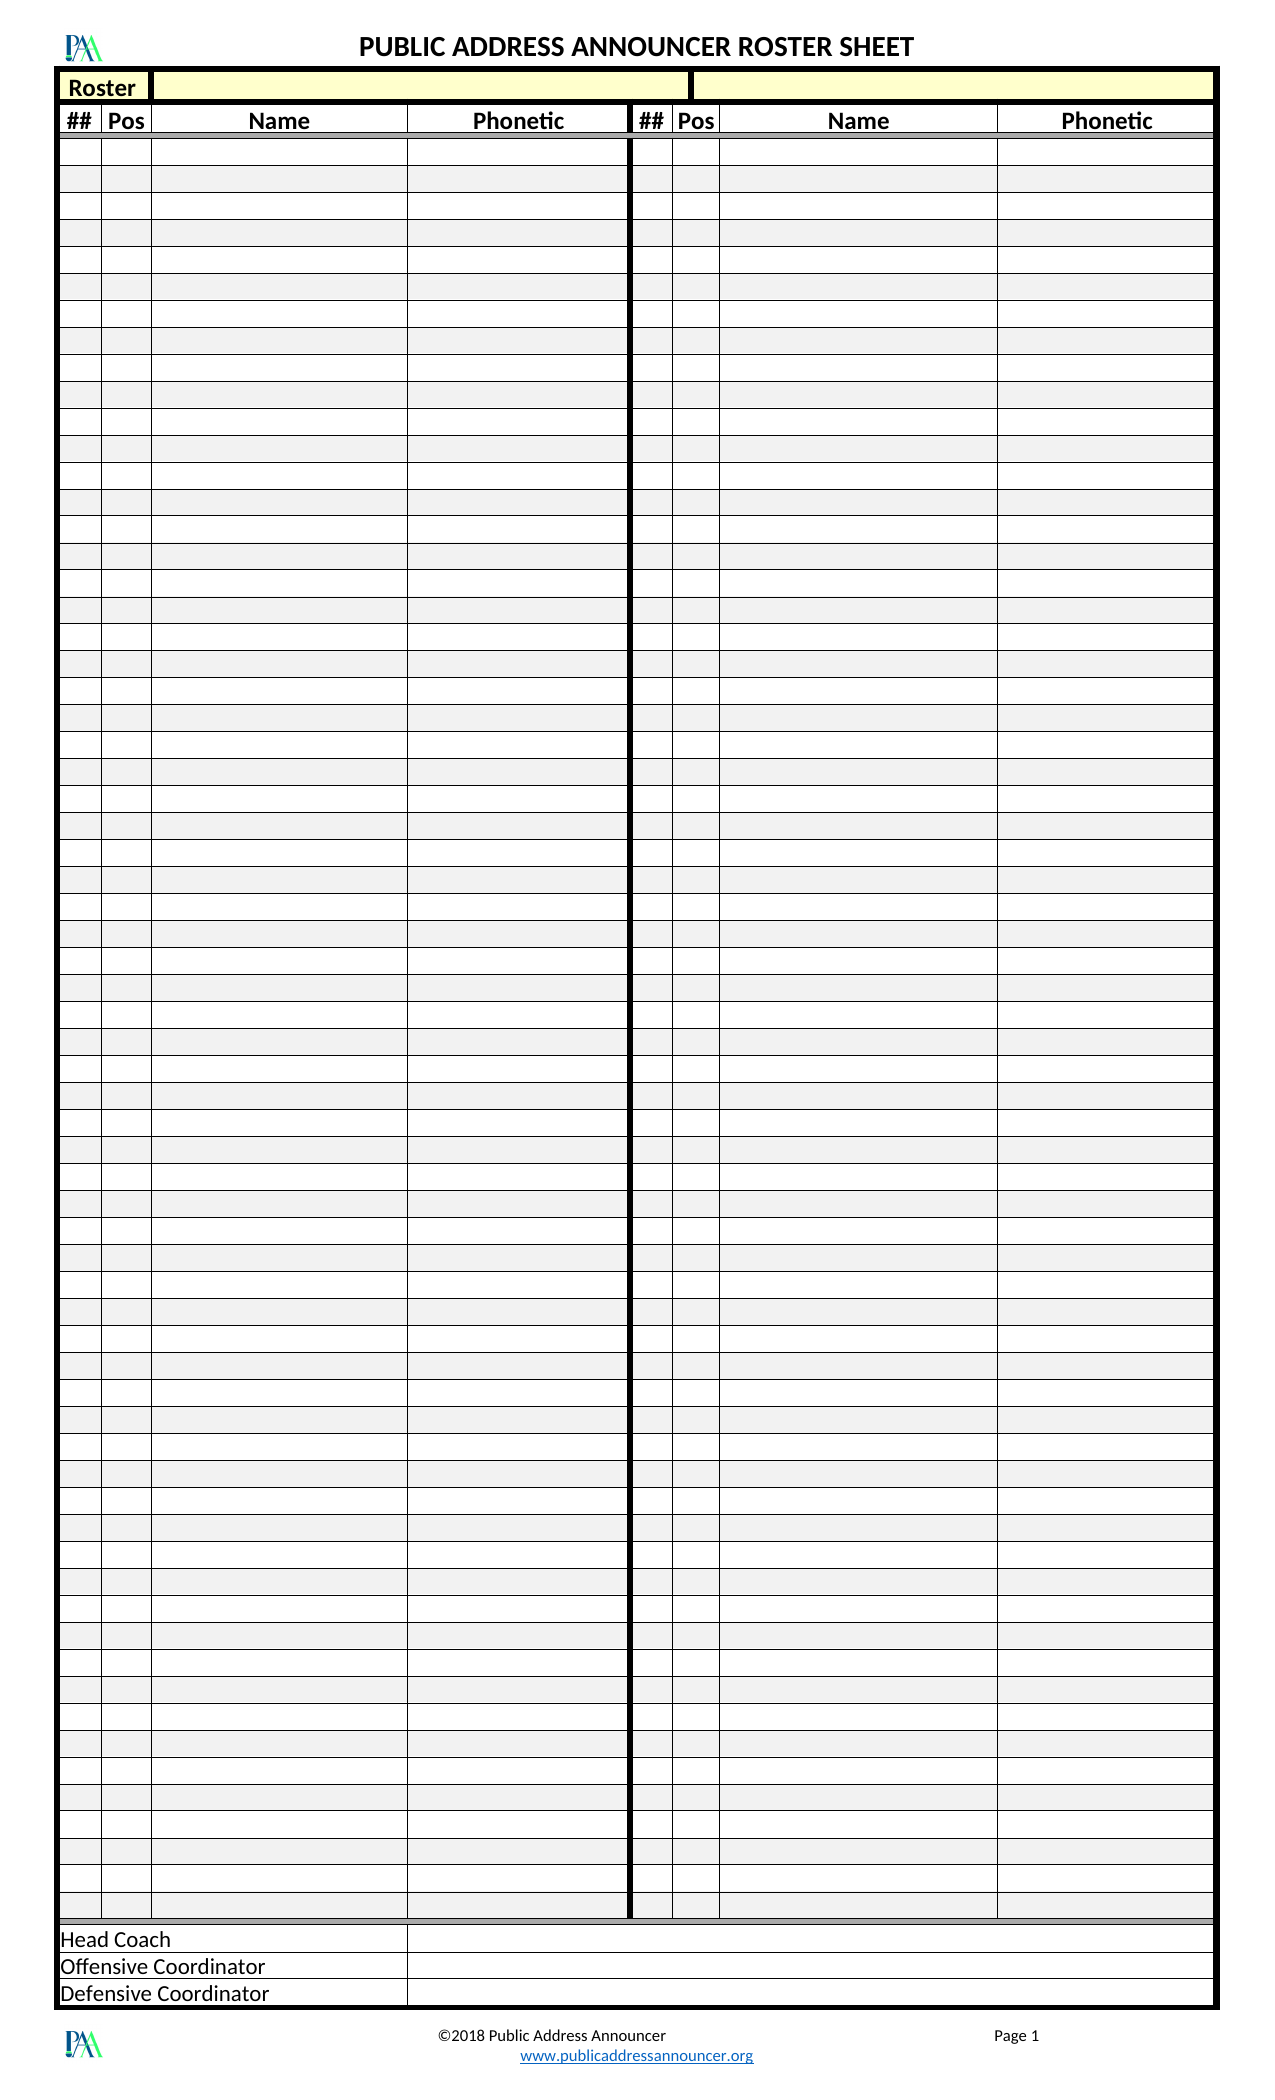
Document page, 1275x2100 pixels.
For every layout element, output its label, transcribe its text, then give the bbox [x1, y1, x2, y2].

table_cell [998, 1704, 1213, 1729]
table_cell [633, 1542, 672, 1568]
table_cell [673, 921, 719, 947]
table_cell [673, 759, 719, 785]
table_cell [633, 463, 672, 488]
table_cell [720, 1164, 997, 1190]
table_cell [673, 1758, 719, 1783]
table_cell [673, 1488, 719, 1514]
table_cell [152, 1137, 407, 1163]
table_cell [152, 1326, 407, 1352]
table_cell [673, 1029, 719, 1055]
table_cell [152, 624, 407, 650]
table_cell [152, 598, 407, 623]
table_cell [998, 705, 1213, 731]
table_cell [152, 544, 407, 569]
table_cell [60, 867, 101, 893]
table_cell [673, 1893, 719, 1918]
table_cell [633, 1245, 672, 1271]
table_cell [720, 1758, 997, 1783]
table_cell [633, 1569, 672, 1594]
table_cell [152, 813, 407, 839]
table_cell [60, 1164, 101, 1190]
table_cell [60, 894, 101, 920]
table_cell [673, 1596, 719, 1622]
table_cell [152, 1811, 407, 1837]
table_cell [152, 1380, 407, 1406]
table_cell [102, 894, 151, 920]
table_cell [408, 1434, 627, 1460]
table_cell [408, 1731, 627, 1756]
table_cell [102, 867, 151, 893]
table_cell [720, 732, 997, 758]
table_cell [60, 1002, 101, 1028]
table_cell [673, 1650, 719, 1676]
table_cell [633, 705, 672, 731]
table_cell [60, 1056, 101, 1082]
table_cell [998, 139, 1213, 165]
table_cell [998, 598, 1213, 623]
table_cell [102, 1488, 151, 1514]
table_cell [60, 1137, 101, 1163]
table_cell [60, 1245, 101, 1271]
table_cell [720, 975, 997, 1001]
table_cell [408, 139, 627, 165]
table_cell [152, 220, 407, 246]
table_cell [408, 921, 627, 947]
table_cell [408, 598, 627, 623]
table_cell [998, 1677, 1213, 1702]
table_cell [408, 759, 627, 785]
table_cell [673, 840, 719, 866]
table_cell [633, 598, 672, 623]
table_cell [998, 813, 1213, 839]
table_cell [102, 1623, 151, 1648]
table_cell [408, 1407, 627, 1433]
table_cell [102, 705, 151, 731]
table_cell [998, 301, 1213, 327]
table_header [694, 72, 1213, 99]
table_cell [408, 1650, 627, 1676]
table_cell [673, 1299, 719, 1325]
table_cell [673, 1245, 719, 1271]
table_cell [720, 1245, 997, 1271]
table_cell [102, 1218, 151, 1244]
table_cell [152, 328, 407, 353]
table_cell [152, 1083, 407, 1109]
table_cell [633, 1461, 672, 1487]
table_cell [102, 544, 151, 569]
table_cell [60, 678, 101, 704]
table_cell [998, 894, 1213, 920]
table_cell [998, 166, 1213, 192]
table_cell [998, 1865, 1213, 1891]
table_cell [408, 1002, 627, 1028]
table_cell [102, 1029, 151, 1055]
table_cell [102, 409, 151, 434]
table_cell [102, 975, 151, 1001]
table_cell [102, 948, 151, 974]
table_cell [60, 732, 101, 758]
table_cell [60, 1218, 101, 1244]
table_cell [720, 490, 997, 515]
table_cell [60, 598, 101, 623]
table_cell [998, 1164, 1213, 1190]
table_cell [673, 1083, 719, 1109]
table_cell [60, 1461, 101, 1487]
table_cell [408, 220, 627, 246]
table_cell [60, 1029, 101, 1055]
table_cell [152, 1299, 407, 1325]
table_cell [633, 1083, 672, 1109]
table_cell [998, 1893, 1213, 1918]
table_cell [998, 1515, 1213, 1541]
table_cell [720, 274, 997, 299]
table_cell [102, 1596, 151, 1622]
table_cell [152, 1542, 407, 1568]
table_cell [152, 786, 407, 812]
table_cell [408, 1758, 627, 1783]
table_cell [720, 355, 997, 381]
table_cell [102, 1650, 151, 1676]
table_cell [720, 1865, 997, 1891]
table_cell [673, 651, 719, 677]
table_cell [408, 1164, 627, 1190]
table_cell [720, 1434, 997, 1460]
table_cell [633, 1434, 672, 1460]
table_cell [633, 921, 672, 947]
table_cell [152, 355, 407, 381]
table_cell [998, 1137, 1213, 1163]
table_cell [152, 1245, 407, 1271]
table_cell [102, 516, 151, 542]
table_cell [998, 975, 1213, 1001]
table_cell [408, 1596, 627, 1622]
table_cell [720, 1002, 997, 1028]
table_cell [633, 840, 672, 866]
table_cell [673, 1353, 719, 1379]
table_cell [60, 544, 101, 569]
table_cell [102, 1434, 151, 1460]
table_cell [633, 1704, 672, 1729]
table_cell [102, 139, 151, 165]
table_cell [408, 1488, 627, 1514]
table_cell [673, 624, 719, 650]
table_cell [102, 1704, 151, 1729]
table_cell [408, 1110, 627, 1136]
table_cell [673, 1839, 719, 1864]
table_header [154, 72, 688, 99]
table_cell [720, 1785, 997, 1810]
table_cell [998, 1785, 1213, 1810]
table_cell [102, 1164, 151, 1190]
table_cell [408, 732, 627, 758]
table_cell [152, 1191, 407, 1217]
table_cell [408, 247, 627, 273]
table_cell [408, 436, 627, 461]
table_cell [998, 490, 1213, 515]
table_cell [152, 921, 407, 947]
table_cell [60, 220, 101, 246]
table_cell [673, 139, 719, 165]
table_cell [152, 1434, 407, 1460]
table_cell [60, 1407, 101, 1433]
table_cell [673, 328, 719, 353]
table_cell [998, 1650, 1213, 1676]
table_cell Name [152, 105, 407, 132]
table_cell [673, 274, 719, 299]
table_cell [673, 436, 719, 461]
table_cell [673, 220, 719, 246]
table_cell [408, 193, 627, 219]
table_cell [998, 1596, 1213, 1622]
table_cell [633, 813, 672, 839]
table_cell [673, 1785, 719, 1810]
table_cell [152, 274, 407, 299]
table_cell [633, 1002, 672, 1028]
table_cell Head Coach [60, 1925, 407, 1951]
table_cell [408, 409, 627, 434]
table_cell [60, 840, 101, 866]
table_cell [720, 840, 997, 866]
table_cell [102, 328, 151, 353]
table_cell [998, 651, 1213, 677]
table_cell [633, 1677, 672, 1702]
table_cell [60, 1839, 101, 1864]
table_cell [633, 1164, 672, 1190]
table_cell [102, 166, 151, 192]
table_cell [408, 166, 627, 192]
table_cell [408, 1245, 627, 1271]
table_cell [673, 1811, 719, 1837]
table_cell [152, 1407, 407, 1433]
table_cell [60, 1326, 101, 1352]
table_cell [633, 759, 672, 785]
table_cell [633, 1515, 672, 1541]
table_cell [152, 166, 407, 192]
table_cell [408, 975, 627, 1001]
table_cell [720, 598, 997, 623]
table_cell [720, 220, 997, 246]
table_cell [152, 1002, 407, 1028]
table_cell [633, 624, 672, 650]
table_cell [102, 813, 151, 839]
table_cell [60, 1623, 101, 1648]
table_cell [998, 1245, 1213, 1271]
table_cell [720, 247, 997, 273]
table_cell [102, 1758, 151, 1783]
table_cell [60, 1542, 101, 1568]
table_cell [673, 1461, 719, 1487]
table_cell [102, 1785, 151, 1810]
table_cell [720, 1056, 997, 1082]
table_cell Pos [102, 105, 151, 132]
table_cell [60, 1677, 101, 1702]
table_cell [408, 1953, 1213, 1978]
table_cell [633, 1758, 672, 1783]
table_cell [408, 705, 627, 731]
table_cell [673, 463, 719, 488]
table_cell [998, 1434, 1213, 1460]
table_cell [152, 1569, 407, 1594]
table_cell [673, 1056, 719, 1082]
table_cell [720, 1623, 997, 1648]
table_cell [408, 894, 627, 920]
table_cell [102, 1677, 151, 1702]
table_cell [633, 1731, 672, 1756]
table_cell [152, 301, 407, 327]
table_cell [673, 1731, 719, 1756]
table_cell [720, 1893, 997, 1918]
table_cell [60, 975, 101, 1001]
table_cell [60, 382, 101, 407]
table_cell [152, 247, 407, 273]
table_cell [673, 1164, 719, 1190]
table_cell [152, 1677, 407, 1702]
table_cell Phonetic [408, 105, 627, 132]
table_cell [408, 1979, 1213, 2005]
table_cell [673, 598, 719, 623]
table_cell [720, 894, 997, 920]
table_cell [720, 1811, 997, 1837]
table_cell [673, 247, 719, 273]
table_cell [633, 1650, 672, 1676]
table_cell [152, 1650, 407, 1676]
table_cell [720, 1353, 997, 1379]
table_cell [102, 463, 151, 488]
table_cell [408, 786, 627, 812]
table_cell [720, 1839, 997, 1864]
table_cell [60, 1272, 101, 1298]
table_cell [60, 1110, 101, 1136]
table_cell [673, 1110, 719, 1136]
table_cell [152, 139, 407, 165]
table_cell [152, 463, 407, 488]
table_cell [408, 1811, 627, 1837]
table_cell [60, 166, 101, 192]
table_cell [60, 1488, 101, 1514]
table_cell [998, 1056, 1213, 1082]
table_cell [633, 1137, 672, 1163]
table_cell [633, 678, 672, 704]
table_cell [998, 1299, 1213, 1325]
table_cell [60, 813, 101, 839]
table_cell [152, 1785, 407, 1810]
table_cell [102, 570, 151, 596]
table_cell [408, 1515, 627, 1541]
table_cell [673, 382, 719, 407]
table_cell [998, 867, 1213, 893]
table_cell [998, 1461, 1213, 1487]
table_cell [60, 624, 101, 650]
table_cell [633, 1326, 672, 1352]
table_cell [673, 1704, 719, 1729]
table_cell [720, 1191, 997, 1217]
table_cell [60, 1785, 101, 1810]
table_cell [998, 1839, 1213, 1864]
table_cell [633, 516, 672, 542]
table_cell [60, 193, 101, 219]
table_cell [633, 732, 672, 758]
table_cell [102, 1002, 151, 1028]
table_cell [152, 1218, 407, 1244]
table_cell [408, 813, 627, 839]
table_cell [408, 1353, 627, 1379]
table_cell [633, 975, 672, 1001]
table_cell [102, 1731, 151, 1756]
table_cell [673, 1623, 719, 1648]
table_cell [152, 490, 407, 515]
table_cell [60, 247, 101, 273]
table_cell [998, 678, 1213, 704]
table_cell [633, 570, 672, 596]
table_cell [673, 1326, 719, 1352]
table_cell [408, 1677, 627, 1702]
picture [64, 2024, 104, 2064]
table_cell [633, 1893, 672, 1918]
table_cell [152, 975, 407, 1001]
table_cell [102, 1893, 151, 1918]
table_cell [998, 759, 1213, 785]
table_cell [998, 948, 1213, 974]
table_cell [633, 1811, 672, 1837]
table_cell [633, 867, 672, 893]
table_cell [408, 301, 627, 327]
table_cell Defensive Coordinator [60, 1979, 407, 2005]
table_cell [720, 193, 997, 219]
table_cell [102, 624, 151, 650]
table_cell [102, 840, 151, 866]
table_cell [720, 1515, 997, 1541]
table_cell [633, 1596, 672, 1622]
table_cell [633, 1407, 672, 1433]
table_cell [633, 139, 672, 165]
table_cell [408, 570, 627, 596]
table_cell [673, 678, 719, 704]
table_cell [102, 1461, 151, 1487]
table_cell [673, 894, 719, 920]
table_cell [720, 1326, 997, 1352]
table_cell [102, 1569, 151, 1594]
table_cell [60, 139, 101, 165]
table_cell [998, 1272, 1213, 1298]
table_cell [408, 948, 627, 974]
table_cell [673, 409, 719, 434]
table_cell [998, 1191, 1213, 1217]
table_cell [720, 1488, 997, 1514]
table_cell [102, 220, 151, 246]
table_cell [720, 139, 997, 165]
table_cell [408, 1083, 627, 1109]
table_cell [408, 624, 627, 650]
table_cell [998, 1542, 1213, 1568]
table_cell [673, 1865, 719, 1891]
table_cell [102, 598, 151, 623]
table_cell [720, 1299, 997, 1325]
table_cell [102, 921, 151, 947]
table_cell [720, 1542, 997, 1568]
table_cell [152, 436, 407, 461]
table_cell [673, 490, 719, 515]
table_cell [720, 436, 997, 461]
table_cell [673, 1677, 719, 1702]
table_cell [152, 759, 407, 785]
table_cell [673, 948, 719, 974]
table_cell [633, 786, 672, 812]
table_cell [152, 1704, 407, 1729]
table_cell [102, 436, 151, 461]
table_cell [152, 705, 407, 731]
table_cell [102, 1811, 151, 1837]
table_cell [720, 759, 997, 785]
table_cell [673, 732, 719, 758]
table_cell [633, 1056, 672, 1082]
table_cell [998, 570, 1213, 596]
table_cell [408, 1218, 627, 1244]
table_cell [60, 1893, 101, 1918]
table_cell [633, 1353, 672, 1379]
table_cell [998, 1083, 1213, 1109]
table_cell [408, 1056, 627, 1082]
table_cell [720, 1137, 997, 1163]
table_cell [673, 1515, 719, 1541]
table_cell [673, 1434, 719, 1460]
table_cell [408, 1865, 627, 1891]
table_cell [720, 1029, 997, 1055]
table_cell [673, 786, 719, 812]
table_cell [152, 894, 407, 920]
table_cell [60, 948, 101, 974]
table_cell [60, 1650, 101, 1676]
table_cell [152, 1029, 407, 1055]
table_cell [998, 544, 1213, 569]
table_cell [998, 382, 1213, 407]
table_cell [673, 867, 719, 893]
table_cell [60, 490, 101, 515]
table_cell [633, 409, 672, 434]
table_cell [720, 705, 997, 731]
table_cell [152, 1893, 407, 1918]
table_cell [152, 1110, 407, 1136]
table_cell [408, 840, 627, 866]
table_cell [720, 1731, 997, 1756]
table_cell ## [60, 105, 101, 132]
table_cell [720, 544, 997, 569]
table_cell [60, 1083, 101, 1109]
table_cell [998, 463, 1213, 488]
table_cell [720, 1650, 997, 1676]
table_cell [152, 732, 407, 758]
table_cell [152, 1731, 407, 1756]
table_cell [408, 1326, 627, 1352]
table_cell [152, 840, 407, 866]
table_cell [60, 1596, 101, 1622]
table_cell [998, 1407, 1213, 1433]
table_cell [720, 1407, 997, 1433]
table_cell [720, 786, 997, 812]
table_cell [633, 544, 672, 569]
table_cell [720, 948, 997, 974]
table_cell [673, 301, 719, 327]
table_cell [152, 570, 407, 596]
table_cell [673, 355, 719, 381]
table_cell [633, 1218, 672, 1244]
table_cell [60, 1434, 101, 1460]
table_cell [720, 328, 997, 353]
table_cell [102, 1515, 151, 1541]
table_cell [720, 463, 997, 488]
table_cell [998, 516, 1213, 542]
table_cell [673, 1191, 719, 1217]
table_cell [152, 1596, 407, 1622]
table_cell [60, 921, 101, 947]
table_cell [998, 1731, 1213, 1756]
table_cell [408, 544, 627, 569]
table_cell [408, 678, 627, 704]
table_cell [60, 463, 101, 488]
table_cell [998, 1353, 1213, 1379]
table_cell [408, 274, 627, 299]
table_cell [998, 1218, 1213, 1244]
table_header Roster [60, 72, 148, 99]
table_cell [673, 1380, 719, 1406]
table_cell [998, 1569, 1213, 1594]
table_cell [152, 1623, 407, 1648]
table_cell [633, 193, 672, 219]
table_cell [673, 544, 719, 569]
table_cell [633, 490, 672, 515]
table_cell [720, 678, 997, 704]
table_cell [673, 166, 719, 192]
table_cell [60, 1569, 101, 1594]
table_cell [152, 1353, 407, 1379]
table_cell Offensive Coordinator [60, 1953, 407, 1978]
table_cell [408, 516, 627, 542]
table_cell [60, 516, 101, 542]
table_cell [673, 1137, 719, 1163]
table_cell [408, 1029, 627, 1055]
table_cell [673, 1272, 719, 1298]
table_cell [102, 1353, 151, 1379]
table_cell [633, 355, 672, 381]
table_cell [408, 490, 627, 515]
table_cell [60, 328, 101, 353]
table_cell [60, 1380, 101, 1406]
table_cell [60, 1191, 101, 1217]
table_cell [152, 1839, 407, 1864]
table_cell [152, 1461, 407, 1487]
table_cell [60, 651, 101, 677]
table_cell [60, 1731, 101, 1756]
table_cell [633, 1623, 672, 1648]
table_cell [408, 1191, 627, 1217]
table_cell [720, 867, 997, 893]
table_cell [408, 1623, 627, 1648]
table_cell [102, 193, 151, 219]
table_cell [102, 759, 151, 785]
table_cell [720, 1380, 997, 1406]
table_cell [633, 1272, 672, 1298]
table_cell [102, 1191, 151, 1217]
table_cell [720, 301, 997, 327]
table_cell [152, 1758, 407, 1783]
table_cell [633, 1299, 672, 1325]
table_cell [60, 355, 101, 381]
table_cell [152, 1515, 407, 1541]
table_cell [633, 436, 672, 461]
table_cell [102, 1272, 151, 1298]
table_cell [408, 1839, 627, 1864]
table_cell [720, 1110, 997, 1136]
table_cell Phonetic [998, 105, 1213, 132]
table_cell [60, 274, 101, 299]
table_cell [102, 1407, 151, 1433]
table_cell [408, 355, 627, 381]
table_cell [998, 1623, 1213, 1648]
table_cell [102, 651, 151, 677]
table_cell [102, 1542, 151, 1568]
table_cell [998, 247, 1213, 273]
table_cell [152, 1865, 407, 1891]
table_cell ## [633, 105, 672, 132]
table_cell [102, 1380, 151, 1406]
table_cell [60, 301, 101, 327]
table_cell [998, 921, 1213, 947]
table_cell [720, 570, 997, 596]
table_cell [102, 1110, 151, 1136]
table_cell [998, 1110, 1213, 1136]
table_cell [998, 1758, 1213, 1783]
table_cell [152, 651, 407, 677]
table_cell [673, 570, 719, 596]
table_cell [60, 1299, 101, 1325]
table_cell [102, 490, 151, 515]
table_cell [408, 1785, 627, 1810]
table_cell [673, 193, 719, 219]
table_cell [633, 1029, 672, 1055]
table_cell [152, 516, 407, 542]
table_cell [673, 705, 719, 731]
table_cell [102, 1326, 151, 1352]
table_cell [152, 948, 407, 974]
table_cell [998, 274, 1213, 299]
table_cell [102, 247, 151, 273]
table_cell [720, 1083, 997, 1109]
table_cell [60, 1865, 101, 1891]
table_cell [633, 1488, 672, 1514]
table_cell [408, 463, 627, 488]
table_cell [720, 1677, 997, 1702]
table_cell [408, 1542, 627, 1568]
table_cell [102, 786, 151, 812]
table_cell [633, 1191, 672, 1217]
table_cell [998, 840, 1213, 866]
table_cell [633, 301, 672, 327]
table_cell [60, 1353, 101, 1379]
table_cell [408, 867, 627, 893]
table_cell [152, 193, 407, 219]
table_cell [152, 1272, 407, 1298]
table_cell [60, 436, 101, 461]
table_cell [60, 570, 101, 596]
table_cell [673, 1569, 719, 1594]
table_cell [408, 1137, 627, 1163]
table_cell [60, 1515, 101, 1541]
table_cell [720, 409, 997, 434]
table_cell Name [720, 105, 997, 132]
table_cell [633, 1110, 672, 1136]
table_cell [673, 516, 719, 542]
table_cell [633, 220, 672, 246]
table_cell [408, 382, 627, 407]
table_cell [60, 1704, 101, 1729]
table_cell [152, 678, 407, 704]
table_cell [152, 409, 407, 434]
table_cell [720, 624, 997, 650]
table_cell [60, 409, 101, 434]
table_cell [998, 1488, 1213, 1514]
table_cell [102, 1137, 151, 1163]
table_cell [60, 1919, 1213, 1924]
table_cell [60, 705, 101, 731]
table_cell [102, 1056, 151, 1082]
table_cell [633, 247, 672, 273]
table_cell [408, 1272, 627, 1298]
table_cell [720, 516, 997, 542]
table_cell [720, 1461, 997, 1487]
table_cell [102, 732, 151, 758]
table_cell [673, 813, 719, 839]
table_cell [998, 436, 1213, 461]
table_cell [998, 1029, 1213, 1055]
table_cell [720, 1272, 997, 1298]
table_cell [720, 166, 997, 192]
table_cell [633, 1785, 672, 1810]
table_cell [720, 1704, 997, 1729]
table_cell [673, 1002, 719, 1028]
table_cell [998, 1811, 1213, 1837]
table_cell [633, 1839, 672, 1864]
table_cell [998, 1326, 1213, 1352]
table_cell [673, 1542, 719, 1568]
table_cell [102, 301, 151, 327]
table_cell [408, 1461, 627, 1487]
table_cell [102, 355, 151, 381]
table_cell [408, 1925, 1213, 1951]
table_cell [998, 1380, 1213, 1406]
table_cell [102, 1839, 151, 1864]
table_cell [998, 1002, 1213, 1028]
table_cell [720, 382, 997, 407]
table_cell [720, 813, 997, 839]
table_cell [720, 1218, 997, 1244]
table_cell [633, 1380, 672, 1406]
table_cell [102, 382, 151, 407]
table_cell [998, 355, 1213, 381]
table_cell [152, 867, 407, 893]
table_cell [102, 678, 151, 704]
table_cell [633, 382, 672, 407]
table_cell [673, 975, 719, 1001]
table_cell [633, 274, 672, 299]
table_cell [60, 133, 1213, 138]
table_cell [152, 382, 407, 407]
table_cell [152, 1164, 407, 1190]
table_cell [102, 1083, 151, 1109]
table_cell [408, 1893, 627, 1918]
table_cell [60, 759, 101, 785]
table_cell [720, 1569, 997, 1594]
table_cell [998, 220, 1213, 246]
table_cell [998, 732, 1213, 758]
table_cell [408, 1704, 627, 1729]
table_cell [998, 409, 1213, 434]
table_cell [673, 1218, 719, 1244]
table_cell [998, 786, 1213, 812]
table_cell [720, 921, 997, 947]
table_cell [633, 328, 672, 353]
table_cell [720, 651, 997, 677]
table_cell [633, 651, 672, 677]
table_cell [408, 651, 627, 677]
table_cell [673, 1407, 719, 1433]
table_cell [102, 1865, 151, 1891]
table_cell [998, 328, 1213, 353]
table_cell [60, 1758, 101, 1783]
table_cell [633, 1865, 672, 1891]
table_cell [408, 1569, 627, 1594]
table_cell [998, 193, 1213, 219]
table_cell [633, 166, 672, 192]
picture [64, 28, 104, 66]
table_cell [408, 1299, 627, 1325]
table_cell [408, 1380, 627, 1406]
table_cell [102, 274, 151, 299]
table_cell [633, 948, 672, 974]
table_cell [102, 1245, 151, 1271]
table_cell [998, 624, 1213, 650]
table_cell [60, 786, 101, 812]
table_cell [408, 328, 627, 353]
table_cell [720, 1596, 997, 1622]
table_cell Pos [673, 105, 719, 132]
table_cell [152, 1488, 407, 1514]
table_cell [152, 1056, 407, 1082]
table_cell [102, 1299, 151, 1325]
table_cell [60, 1811, 101, 1837]
table_cell [633, 894, 672, 920]
